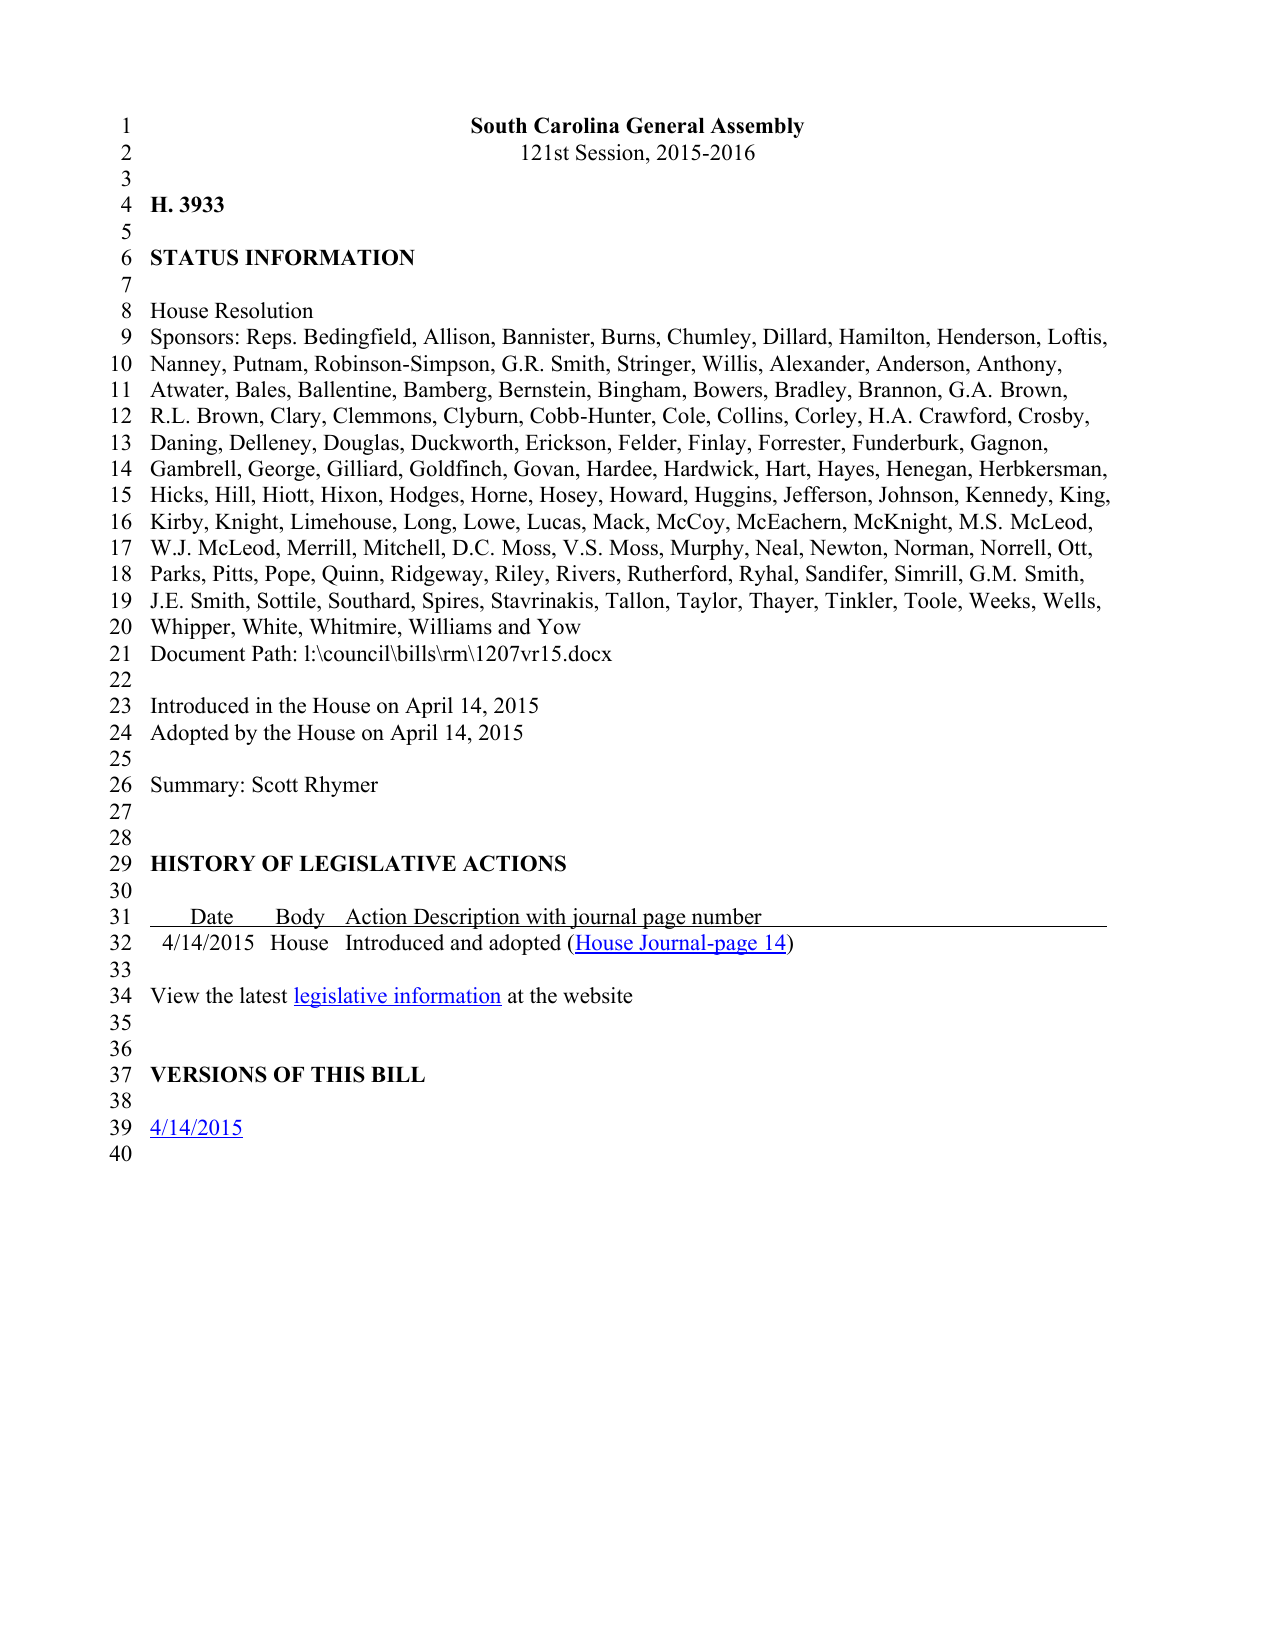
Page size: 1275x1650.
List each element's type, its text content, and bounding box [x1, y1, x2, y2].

text Adopted by the House on April 14, 2015 [150, 719, 1125, 745]
text Introduced in the House on April 14, 2015 [150, 692, 1125, 719]
text South Carolina General Assembly [150, 112, 1125, 139]
text Summary: Scott Rhymer [150, 771, 1125, 798]
text 4/14/2015 House Introduced and adopted (House Journal-page 14) [150, 929, 1125, 956]
text HISTORY OF LEGISLATIVE ACTIONS [150, 850, 1125, 877]
text Sponsors: Reps. Bedingfield, Allison, Bannister, Burns, Chumley, Dillard, Hamilton, Henderson, Loftis, Nanney, Putnam, Robinson-Simpson, G.R. Smith, Stringer, Willis, Alexander, Anderson, Anthony, Atwater, Bales, Ballentine, Bamberg, Bernstein, Bingham, Bowers, Bradley, Brannon, G.A. Brown, R.L. Brown, Clary, Clemmons, Clyburn, Cobb-Hunter, Cole, Collins, Corley, H.A. Crawford, Crosby, Daning, Delleney, Douglas, Duckworth, Erickson, Felder, Finlay, Forrester, Funderburk, Gagnon, Gambrell, George, Gilliard, Goldfinch, Govan, Hardee, Hardwick, Hart, Hayes, Henegan, Herbkersman, Hicks, Hill, Hiott, Hixon, Hodges, Horne, Hosey, Howard, Huggins, Jefferson, Johnson, Kennedy, King, Kirby, Knight, Limehouse, Long, Lowe, Lucas, Mack, McCoy, McEachern, McKnight, M.S. McLeod, W.J. McLeod, Merrill, Mitchell, D.C. Moss, V.S. Moss, Murphy, Neal, Newton, Norman, Norrell, Ott, Parks, Pitts, Pope, Quinn, Ridgeway, Riley, Rivers, Rutherford, Ryhal, Sandifer, Simrill, G.M. Smith, J.E. Smith, Sottile, Southard, Spires, Stavrinakis, Tallon, Taylor, Thayer, Tinkler, Toole, Weeks, Wells, Whipper, White, Whitmire, Williams and Yow [150, 323, 1125, 639]
text Document Path: l:\council\bills\rm\1207vr15.docx [150, 639, 1125, 666]
text 4/14/2015 [150, 1114, 1125, 1140]
text VERSIONS OF THIS BILL [150, 1061, 1125, 1088]
text House Resolution [150, 297, 1125, 323]
text H. 3933 [150, 192, 1125, 218]
text STATUS INFORMATION [150, 244, 1125, 271]
text Date Body Action Description with journal page number [150, 903, 1125, 929]
text View the latest legislative information at the website [150, 982, 1125, 1008]
text 121st Session, 2015-2016 [150, 139, 1125, 165]
